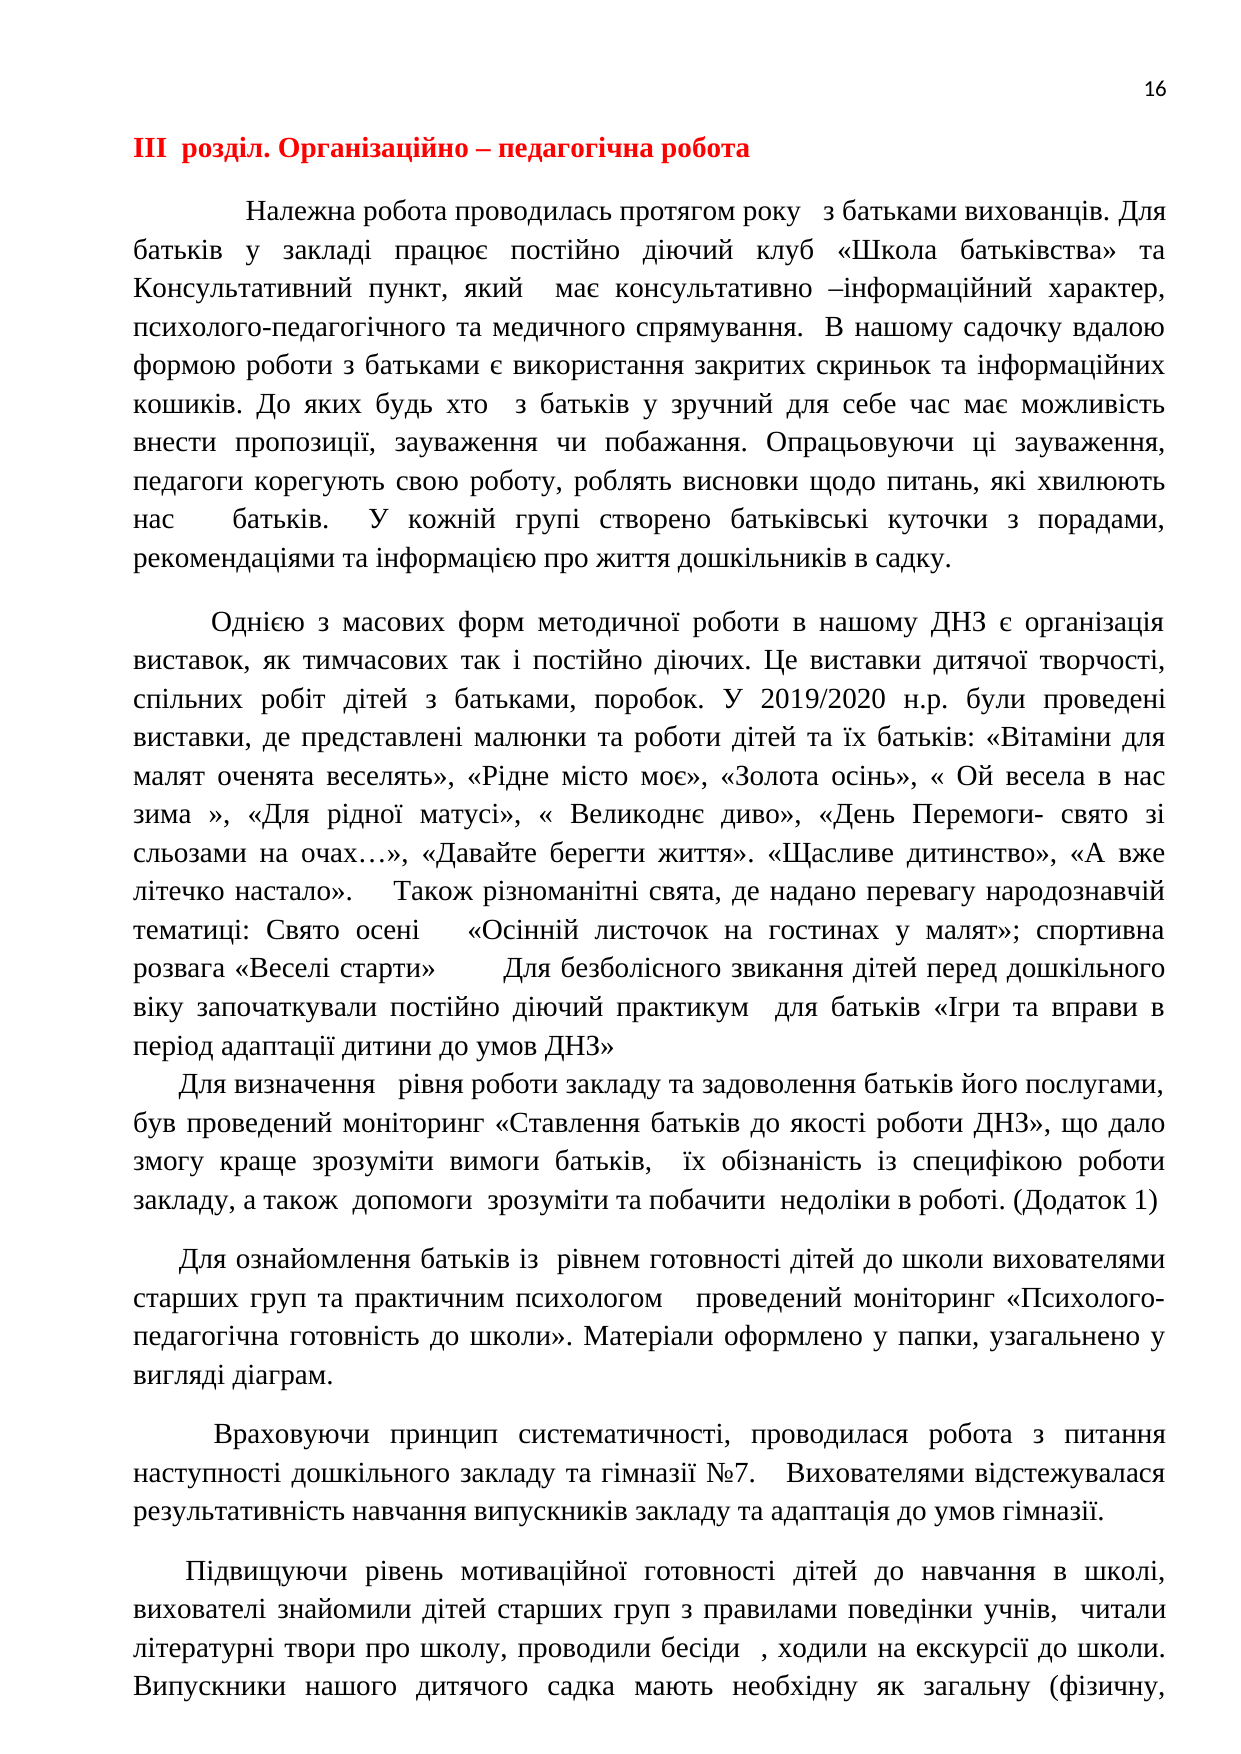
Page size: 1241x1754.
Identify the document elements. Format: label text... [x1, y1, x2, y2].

text Однією з масових форм методичної роботи в нашому ДНЗ є організація виставок, як тимчасових так і постійно діючих. Це виставки дитячої творчості, спільних робіт дітей з батьками, поробок. У 2019/2020 н.р. були проведені виставки, де представлені малюнки та роботи дітей та їх батьків: «Вітаміни для малят оченята веселять», «Рідне місто моє», «Золота осінь», « Ой весела в нас зима », «Для рідної матусі», « Великоднє диво», «День Перемоги- свято зі сльозами на очах…», «Давайте берегти життя». «Щасливе дитинство», «А вже літечко настало». Також різноманітні свята, де надано перевагу народознавчій тематиці: Свято осені «Осінній листочок на гостинах у малят»; спортивна розвага «Веселі старти» Для безболісного звикання дітей перед дошкільного віку започаткували постійно діючий практикум для батьків «Ігри та вправи в період адаптації дитини до умов ДНЗ» [133, 604, 1166, 1061]
text Для визначення рівня роботи закладу та задоволення батьків його послугами, був проведений моніторинг «Ставлення батьків до якості роботи ДНЗ», що дало змогу краще зрозуміти вимоги батьків, їх обізнаність із специфікою роботи закладу, а також допомоги зрозуміти та побачити недоліки в роботі. (Додаток 1) [133, 1066, 1166, 1215]
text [133, 1553, 1166, 1702]
text Належна робота проводилась протягом року з батьками вихованців. Для батьків у закладі працює постійно діючий клуб «Школа батьківства» та Консультативний пункт, який має консультативно –інформаційний характер, психолого-педагогічного та медичного спрямування. В нашому садочку вдалою формою роботи з батьками є використання закритих скриньок та інформаційних кошиків. До яких будь хто з батьків у зручний для себе час має можливість внести пропозиції, зауваження чи побажання. Опрацьовуючи ці зауваження, педагоги корегують свою роботу, роблять висновки щодо питань, які хвилюють нас батьків. У кожній групі створено батьківські куточки з порадами, рекомендаціями та інформацією про життя дошкільників в садку. [133, 193, 1166, 574]
text ІІІ розділ. Організаційно – педагогічна робота [133, 130, 1166, 163]
text Враховуючи принцип систематичності, проводилася робота з питання наступності дошкільного закладу та гімназії №7. Вихователями відстежувалася результативність навчання випускників закладу та адаптація до умов гімназії. [133, 1416, 1166, 1527]
text Для ознайомлення батьків із рівнем готовності дітей до школи вихователями старших груп та практичним психологом проведений моніторинг «Психолого-педагогічна готовність до школи». Матеріали оформлено у папки, узагальнено у вигляді діаграм. [133, 1241, 1166, 1390]
